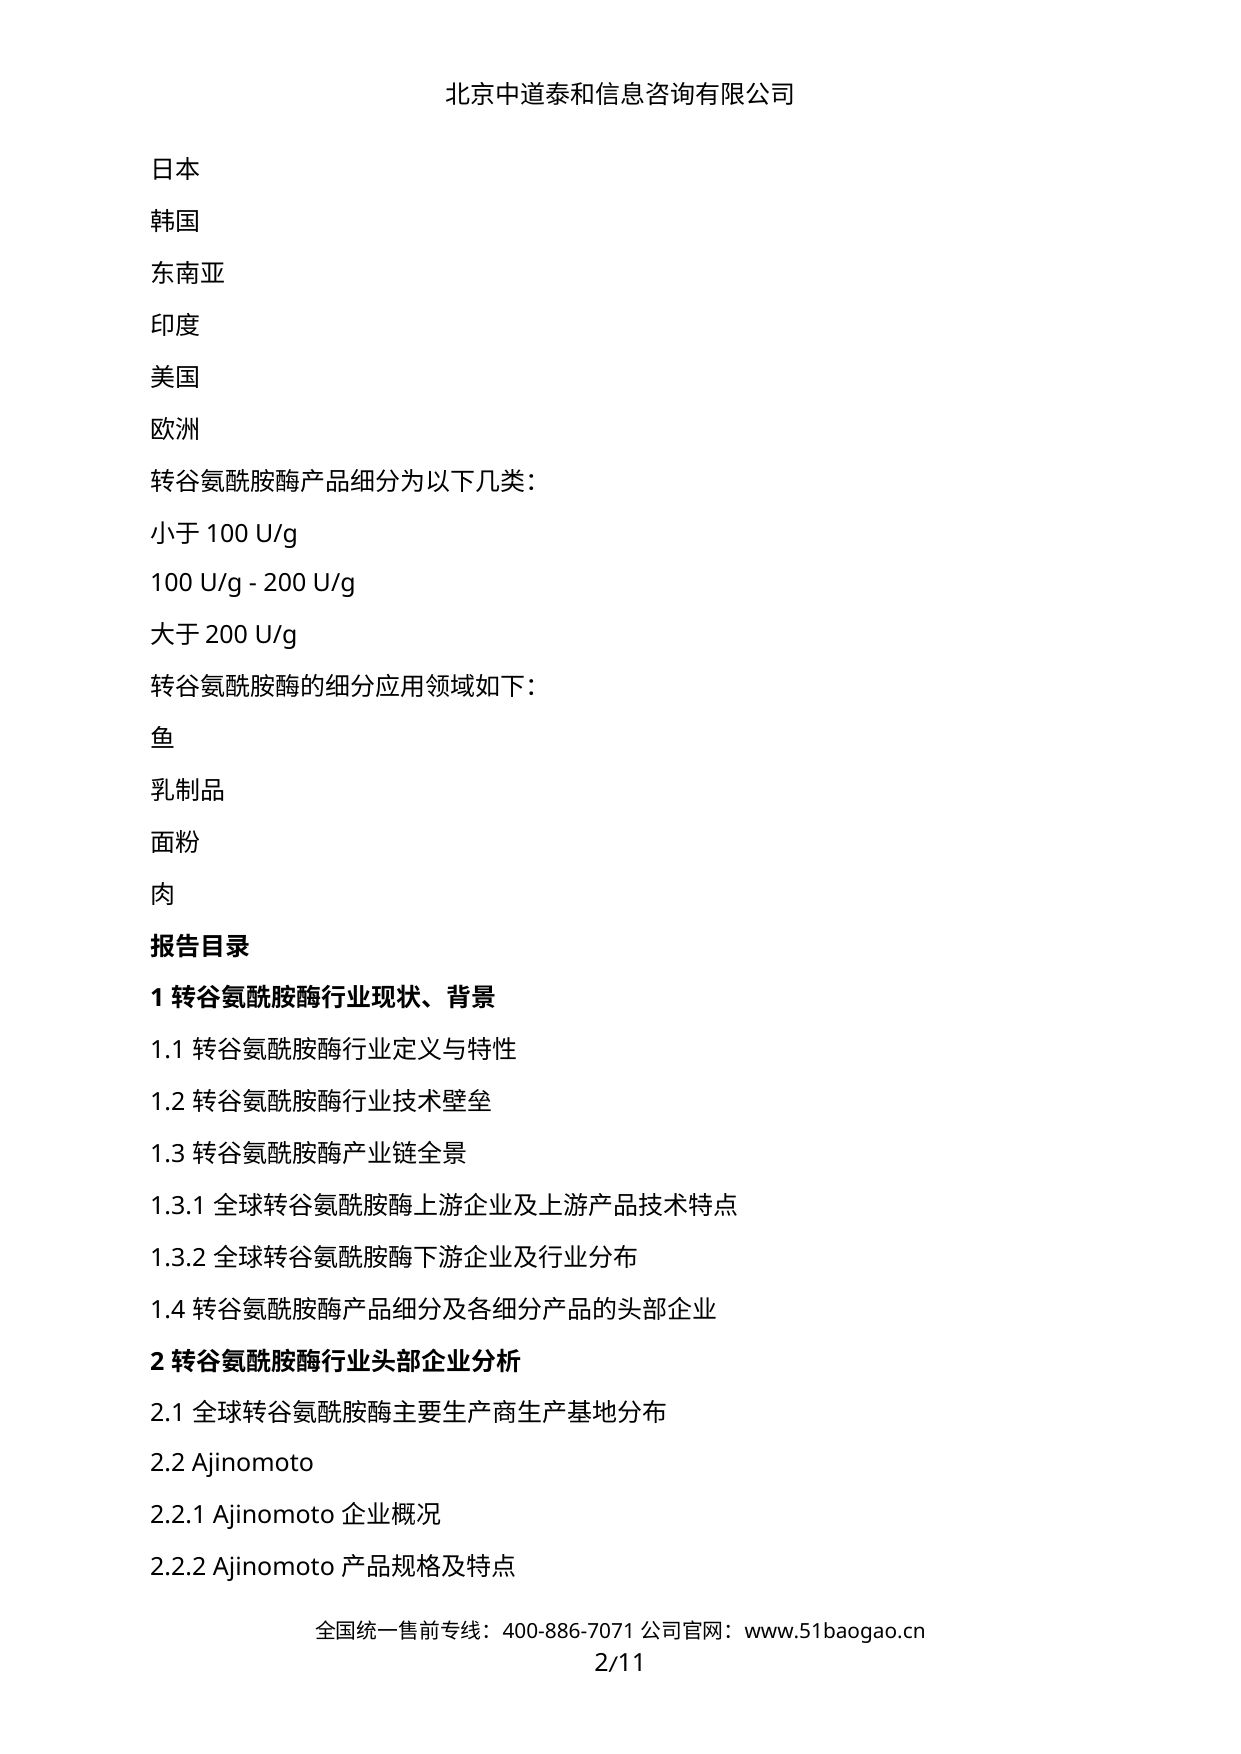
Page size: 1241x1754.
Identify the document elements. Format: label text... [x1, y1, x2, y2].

text 韩国 [150, 202, 1090, 238]
text 报告目录 [150, 926, 1090, 962]
text 2 转谷氨酰胺酶行业头部企业分析 [150, 1341, 1090, 1377]
text 2.1 全球转谷氨酰胺酶主要生产商生产基地分布 [150, 1393, 1090, 1429]
text 1.1 转谷氨酰胺酶行业定义与特性 [150, 1030, 1090, 1066]
text 日本 [150, 150, 1090, 186]
text 1.3 转谷氨酰胺酶产业链全景 [150, 1133, 1090, 1170]
text 2.2 Ajinomoto [150, 1445, 1090, 1479]
text 鱼 [150, 718, 1090, 755]
text 乳制品 [150, 770, 1090, 807]
text 1 转谷氨酰胺酶行业现状、背景 [150, 978, 1090, 1014]
text 2.2.2 Ajinomoto 产品规格及特点 [150, 1546, 1090, 1582]
text 2.2.1 Ajinomoto 企业概况 [150, 1494, 1090, 1531]
text 印度 [150, 306, 1090, 342]
text 小于 100 U/g [150, 513, 1090, 549]
text 大于200 U/g [150, 615, 1090, 651]
text 1.3.2 全球转谷氨酰胺酶下游企业及行业分布 [150, 1237, 1090, 1273]
text 100 U/g - 200 U/g [150, 565, 1090, 599]
text 转谷氨酰胺酶的细分应用领域如下： [150, 667, 1090, 703]
text 1.3.1 全球转谷氨酰胺酶上游企业及上游产品技术特点 [150, 1185, 1090, 1222]
text 肉 [150, 874, 1090, 910]
text 转谷氨酰胺酶产品细分为以下几类： [150, 461, 1090, 497]
text 美国 [150, 357, 1090, 394]
text 东南亚 [150, 254, 1090, 290]
text 面粉 [150, 822, 1090, 858]
text 1.4 转谷氨酰胺酶产品细分及各细分产品的头部企业 [150, 1289, 1090, 1325]
text 欧洲 [150, 409, 1090, 446]
text 1.2 转谷氨酰胺酶行业技术壁垒 [150, 1082, 1090, 1118]
